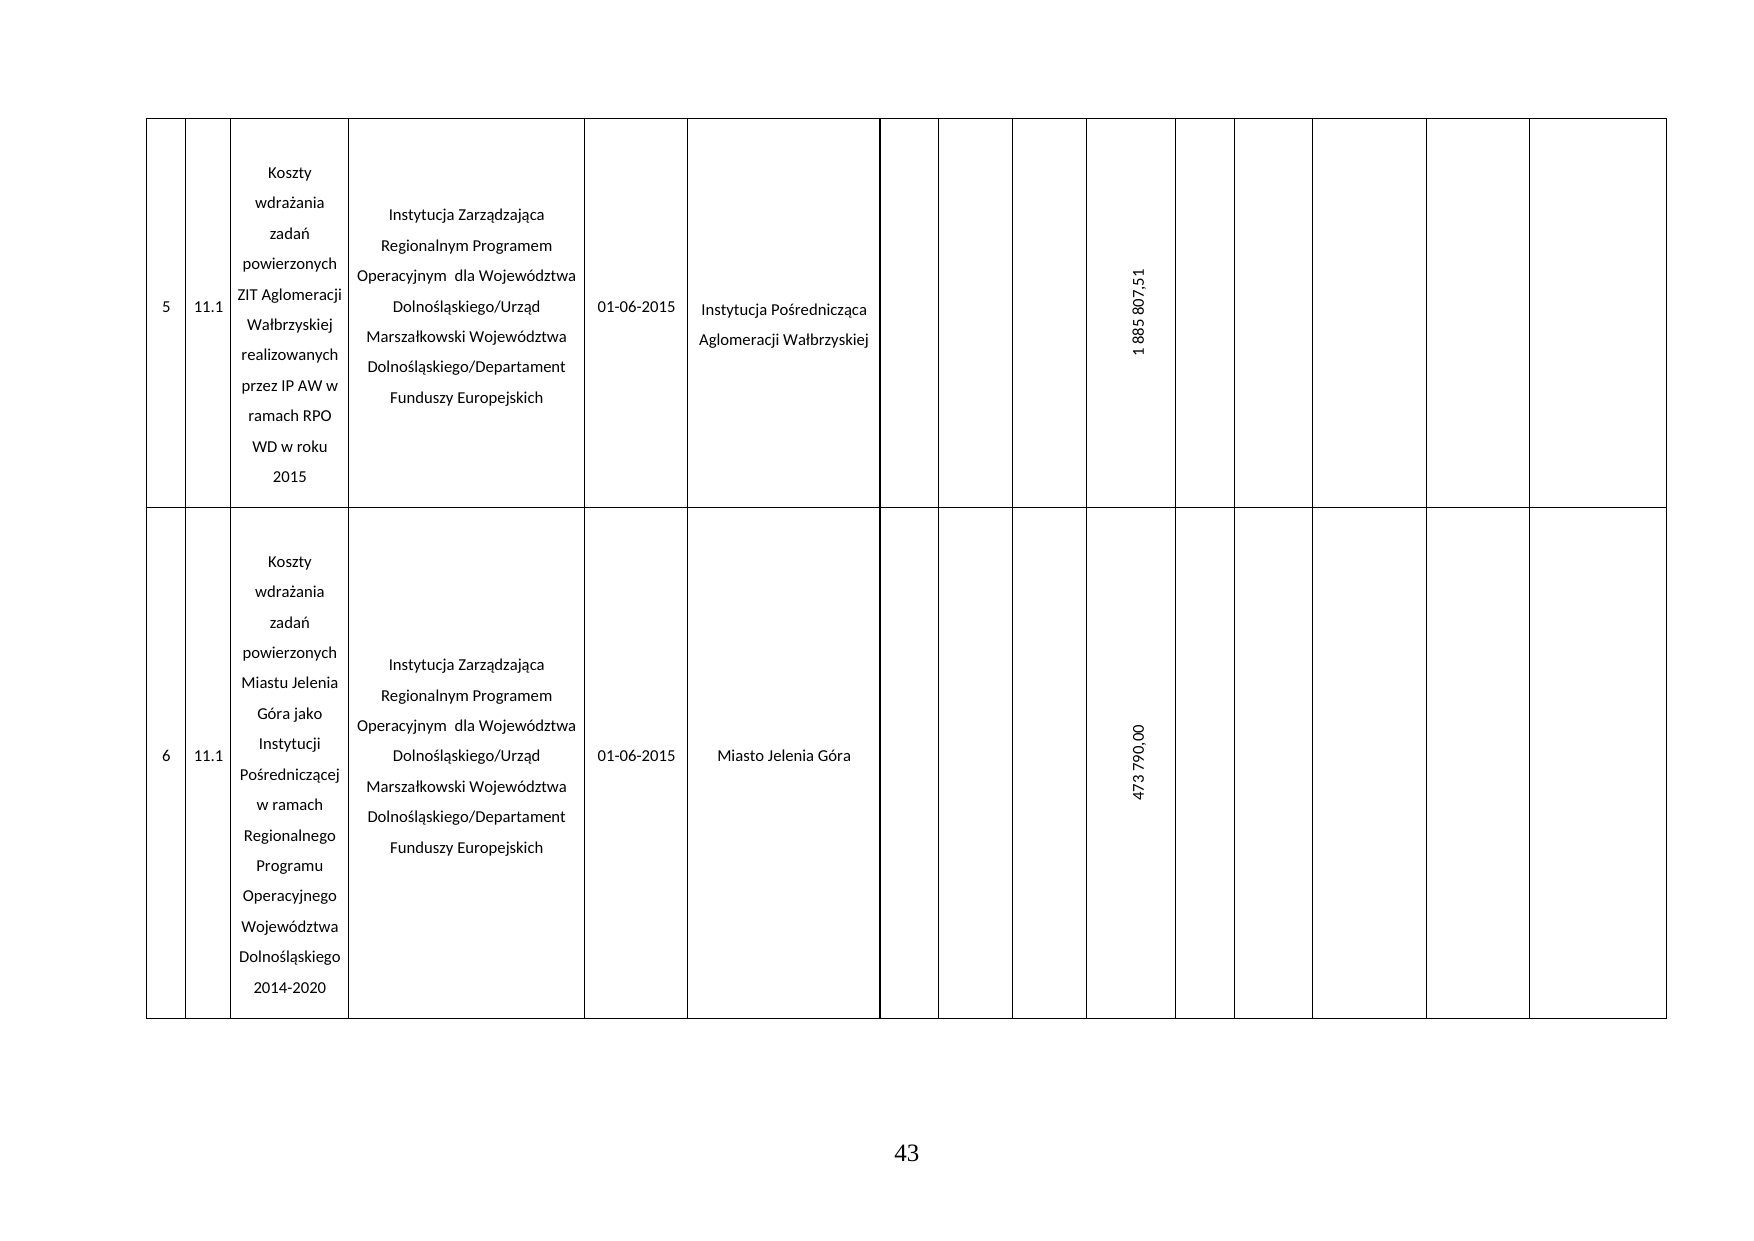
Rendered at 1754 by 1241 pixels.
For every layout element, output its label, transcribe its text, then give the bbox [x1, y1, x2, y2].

table_cell [1176, 508, 1234, 1018]
table_cell 01-06-2015 [585, 119, 687, 507]
table_cell 11.1 [186, 508, 230, 1018]
table_cell [939, 508, 1012, 1018]
table_cell 11.1 [186, 119, 230, 507]
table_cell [349, 119, 584, 507]
table_cell [1013, 508, 1086, 1018]
table_cell [1235, 508, 1312, 1018]
table_cell 5 [147, 119, 185, 507]
table_cell [1176, 119, 1234, 507]
table_cell [1530, 508, 1666, 1018]
table_cell 6 [147, 508, 185, 1018]
table_cell 473 790,00 [1087, 508, 1175, 1018]
table_cell [1313, 119, 1426, 507]
table_cell [1313, 508, 1426, 1018]
table_cell 1 885 807,51 [1087, 119, 1175, 507]
table_cell Miasto Jelenia Góra [688, 508, 879, 1018]
table_cell [881, 508, 938, 1018]
table_cell [1235, 119, 1312, 507]
table_cell 01-06-2015 [585, 508, 687, 1018]
table_cell [881, 119, 938, 507]
table_cell [1427, 508, 1529, 1018]
table_cell [1530, 119, 1666, 507]
table_cell [939, 119, 1012, 507]
table_cell Instytucja Pośrednicząca Aglomeracji Wałbrzyskiej [688, 119, 879, 507]
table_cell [349, 508, 584, 1018]
table_cell Koszty wdrażania zadań powierzonych Miastu Jelenia Góra jako Instytucji Pośredniczącej w ramach Regionalnego Programu Operacyjnego Województwa Dolnośląskiego 2014-2020 [231, 508, 348, 1018]
table_cell [1013, 119, 1086, 507]
table_cell Koszty wdrażania zadań powierzonych ZIT Aglomeracji Wałbrzyskiej realizowanych przez IP AW w ramach RPO WD w roku 2015 [231, 119, 348, 507]
table_cell [1427, 119, 1529, 507]
